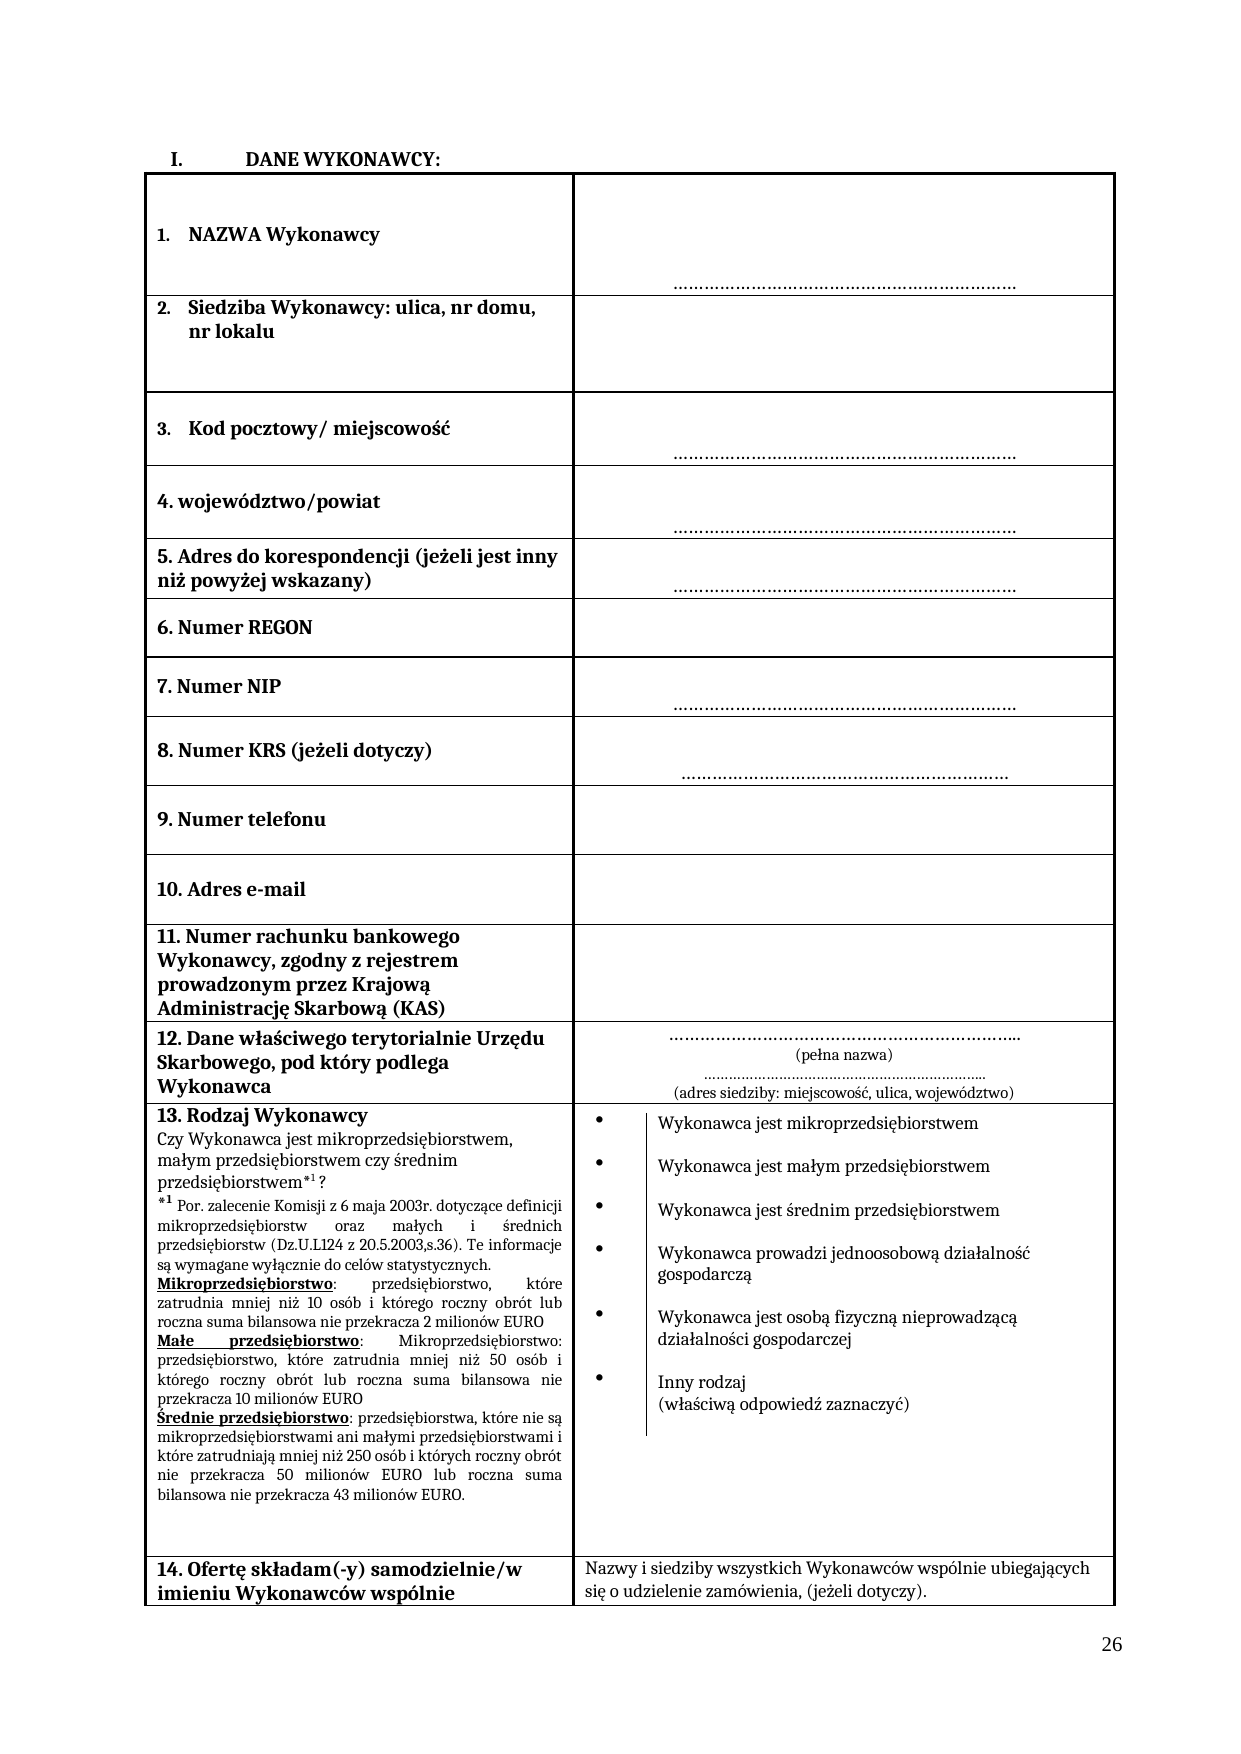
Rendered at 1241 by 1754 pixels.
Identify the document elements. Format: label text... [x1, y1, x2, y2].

table_header NAZWA Wykonawcy [147, 175, 572, 294]
table_cell [575, 855, 1113, 924]
table_cell 10. Adres e-mail [147, 855, 572, 924]
table_cell [575, 599, 1113, 656]
table_cell 9. Numer telefonu [147, 786, 572, 854]
table_cell [575, 1104, 1113, 1556]
table_cell ……………………………………………………… [575, 717, 1113, 785]
table_cell 5. Adres do korespondencji (jeżeli jest inny niż powyżej wskazany) [147, 539, 572, 597]
table_cell Kod pocztowy/ miejscowość [147, 393, 572, 464]
table_header ………………………………………………………… [575, 175, 1113, 294]
table_cell ………………………………………………………… [575, 466, 1113, 538]
table_cell [575, 296, 1113, 391]
table_cell ………………………………………………………… [575, 393, 1113, 464]
table_cell 7. Numer NIP [147, 658, 572, 716]
list DANE WYKONAWCY: [170, 148, 1122, 172]
table_cell [575, 925, 1113, 1021]
table_cell 4. województwo/powiat [147, 466, 572, 538]
table_cell 13. Rodzaj Wykonawcy Czy Wykonawca jest mikroprzedsiębiorstwem, małym przedsiębiorstwem czy średnim przedsiębiorstwem*1 ? *1 Por. zalecenie Komisji z 6 maja 2003r. dotyczące definicji mikroprzedsiębiorstw oraz małych i średnich przedsiębiorstw (Dz.U.L124 z 20.5.2003,s.36). Te informacje są wymagane wyłącznie do celów statystycznych. Mikroprzedsiębiorstwo: przedsiębiorstwo, które zatrudnia mniej niż 10 osób i którego roczny obrót lub roczna suma bilansowa nie przekracza 2 milionów EURO Małe przedsiębiorstwo: Mikroprzedsiębiorstwo: przedsiębiorstwo, które zatrudnia mniej niż 50 osób i którego roczny obrót lub roczna suma bilansowa nie przekracza 10 milionów EURO Średnie przedsiębiorstwo: przedsiębiorstwa, które nie są mikroprzedsiębiorstwami ani małymi przedsiębiorstwami i które zatrudniają mniej niż 250 osób i których roczny obrót nie przekracza 50 milionów EURO lub roczna suma bilansowa nie przekracza 43 milionów EURO. [147, 1104, 572, 1556]
table_cell 12. Dane właściwego terytorialnie Urzędu Skarbowego, pod który podlega Wykonawca [147, 1022, 572, 1103]
table_cell ………………………………………………………… [575, 658, 1113, 716]
table_cell 11. Numer rachunku bankowego Wykonawcy, zgodny z rejestrem prowadzonym przez Krajową Administrację Skarbową (KAS) [147, 925, 572, 1021]
table_cell ………………………………………………………….. (pełna nazwa) ………………………………………………………….. (adres siedziby: miejscowość, ulica, województwo) [575, 1022, 1113, 1103]
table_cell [147, 1557, 572, 1605]
table_cell 8. Numer KRS (jeżeli dotyczy) [147, 717, 572, 785]
table_cell 6. Numer REGON [147, 599, 572, 656]
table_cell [575, 1557, 1113, 1605]
table_cell Siedziba Wykonawcy: ulica, nr domu, nr lokalu [147, 296, 572, 391]
table_cell ………………………………………………………… [575, 539, 1113, 597]
table_cell [575, 786, 1113, 854]
